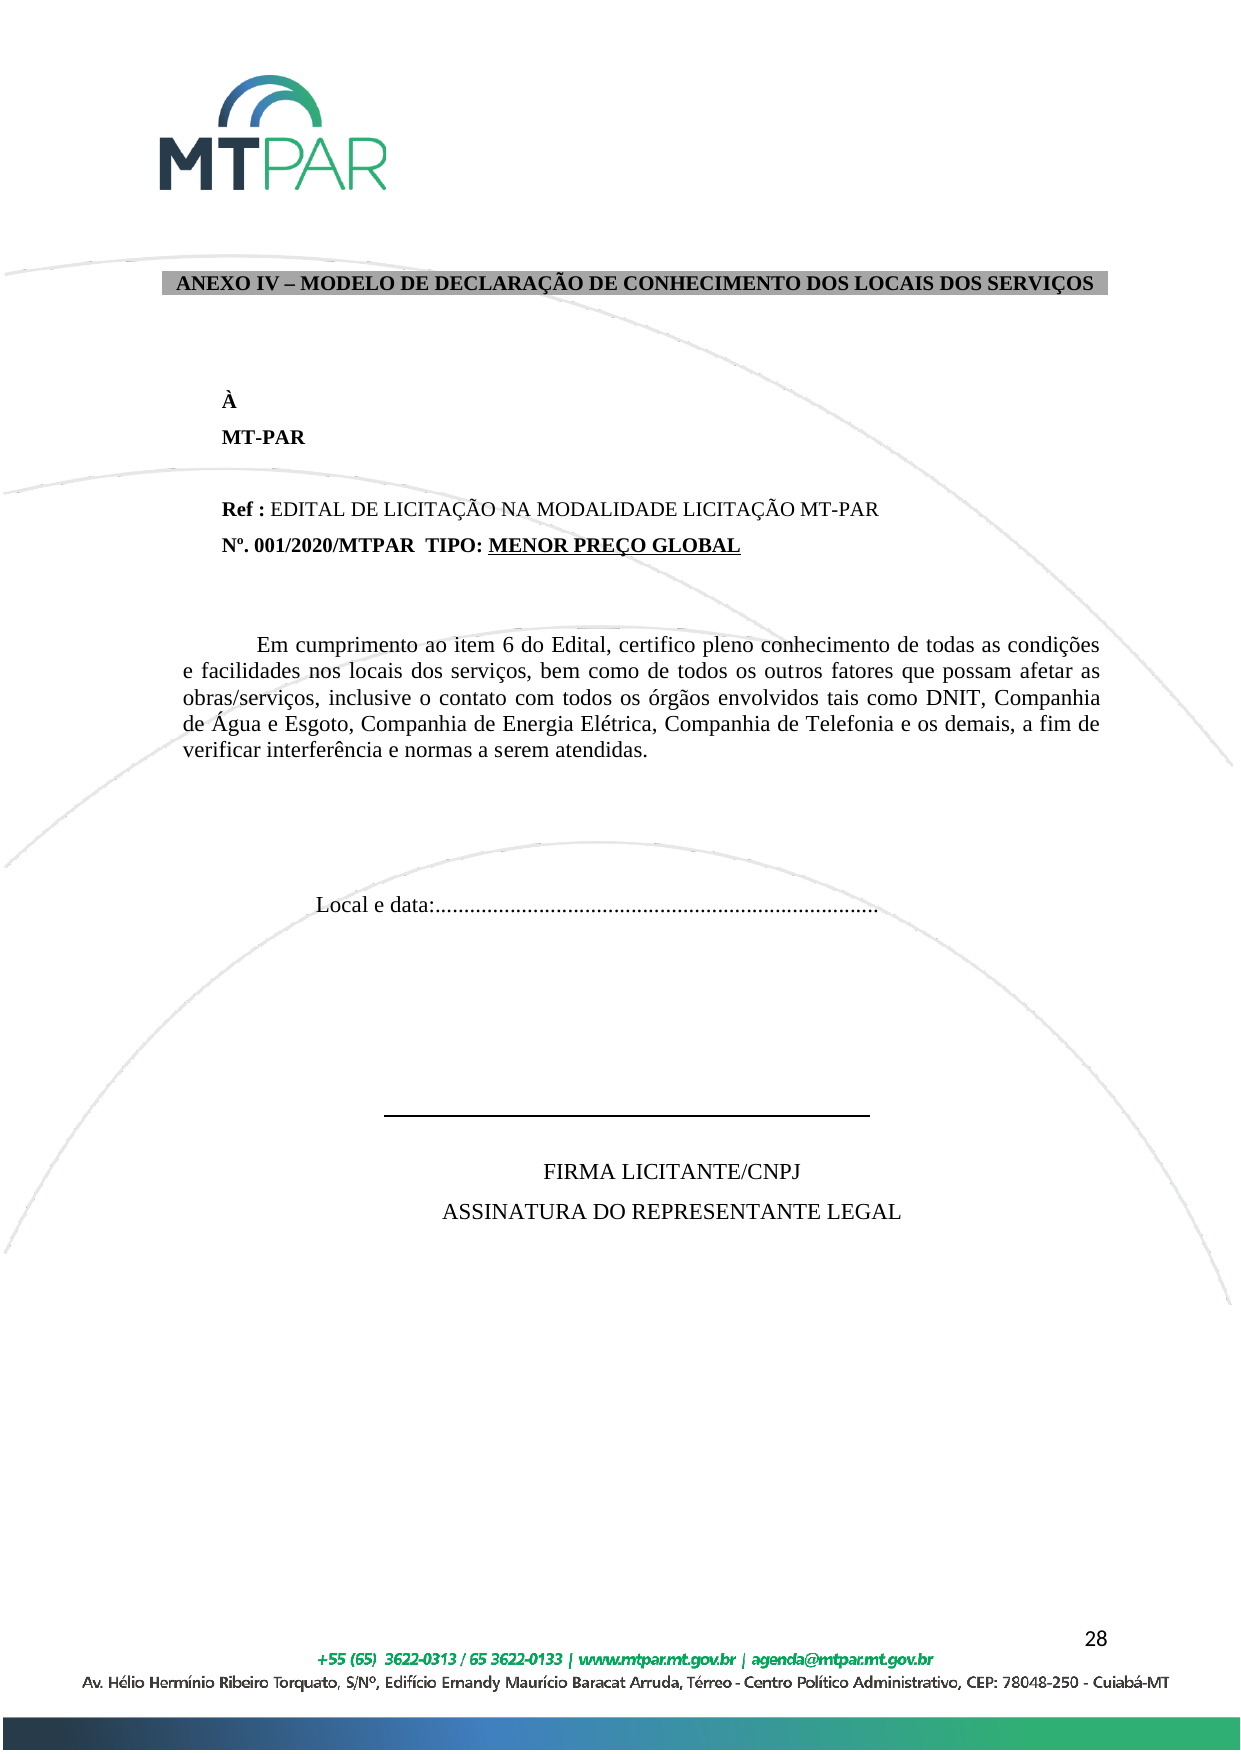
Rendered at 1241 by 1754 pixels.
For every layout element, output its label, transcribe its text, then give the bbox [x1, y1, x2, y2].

text À [222, 388, 1108, 413]
text FIRMA LICITANTE/CNPJ [162, 1158, 1107, 1185]
text ASSINATURA DO REPRESENTANTE LEGAL [162, 1198, 1107, 1224]
picture [3, 1653, 1241, 1750]
text Ref : EDITAL DE LICITAÇÃO NA MODALIDADE LICITAÇÃO MT-PAR [222, 497, 1108, 521]
text ANEXO IV – MODELO DE DECLARAÇÃO DE CONHECIMENTO DOS LOCAIS DOS SERVIÇOS [162, 271, 1108, 295]
picture [3, 254, 1233, 1305]
text MT-PAR [222, 424, 1108, 449]
text Local e data:............................................................................. [316, 891, 1107, 917]
text Em cumprimento ao item 6 do Edital, certifico pleno conhecimento de todas as condições e facilidades nos locais dos serviços, bem como de todos os outros fatores que possam afetar as obras/serviços, inclusive o contato com todos os órgãos envolvidos tais como DNIT, Companhia de Água e Esgoto, Companhia de Energia Elétrica, Companhia de Telefonia e os demais, a fim de verificar interferência e normas a serem atendidas. [183, 631, 1100, 763]
text Nº. 001/2020/MTPAR TIPO: MENOR PREÇO GLOBAL [222, 533, 1108, 557]
picture [159, 75, 387, 190]
